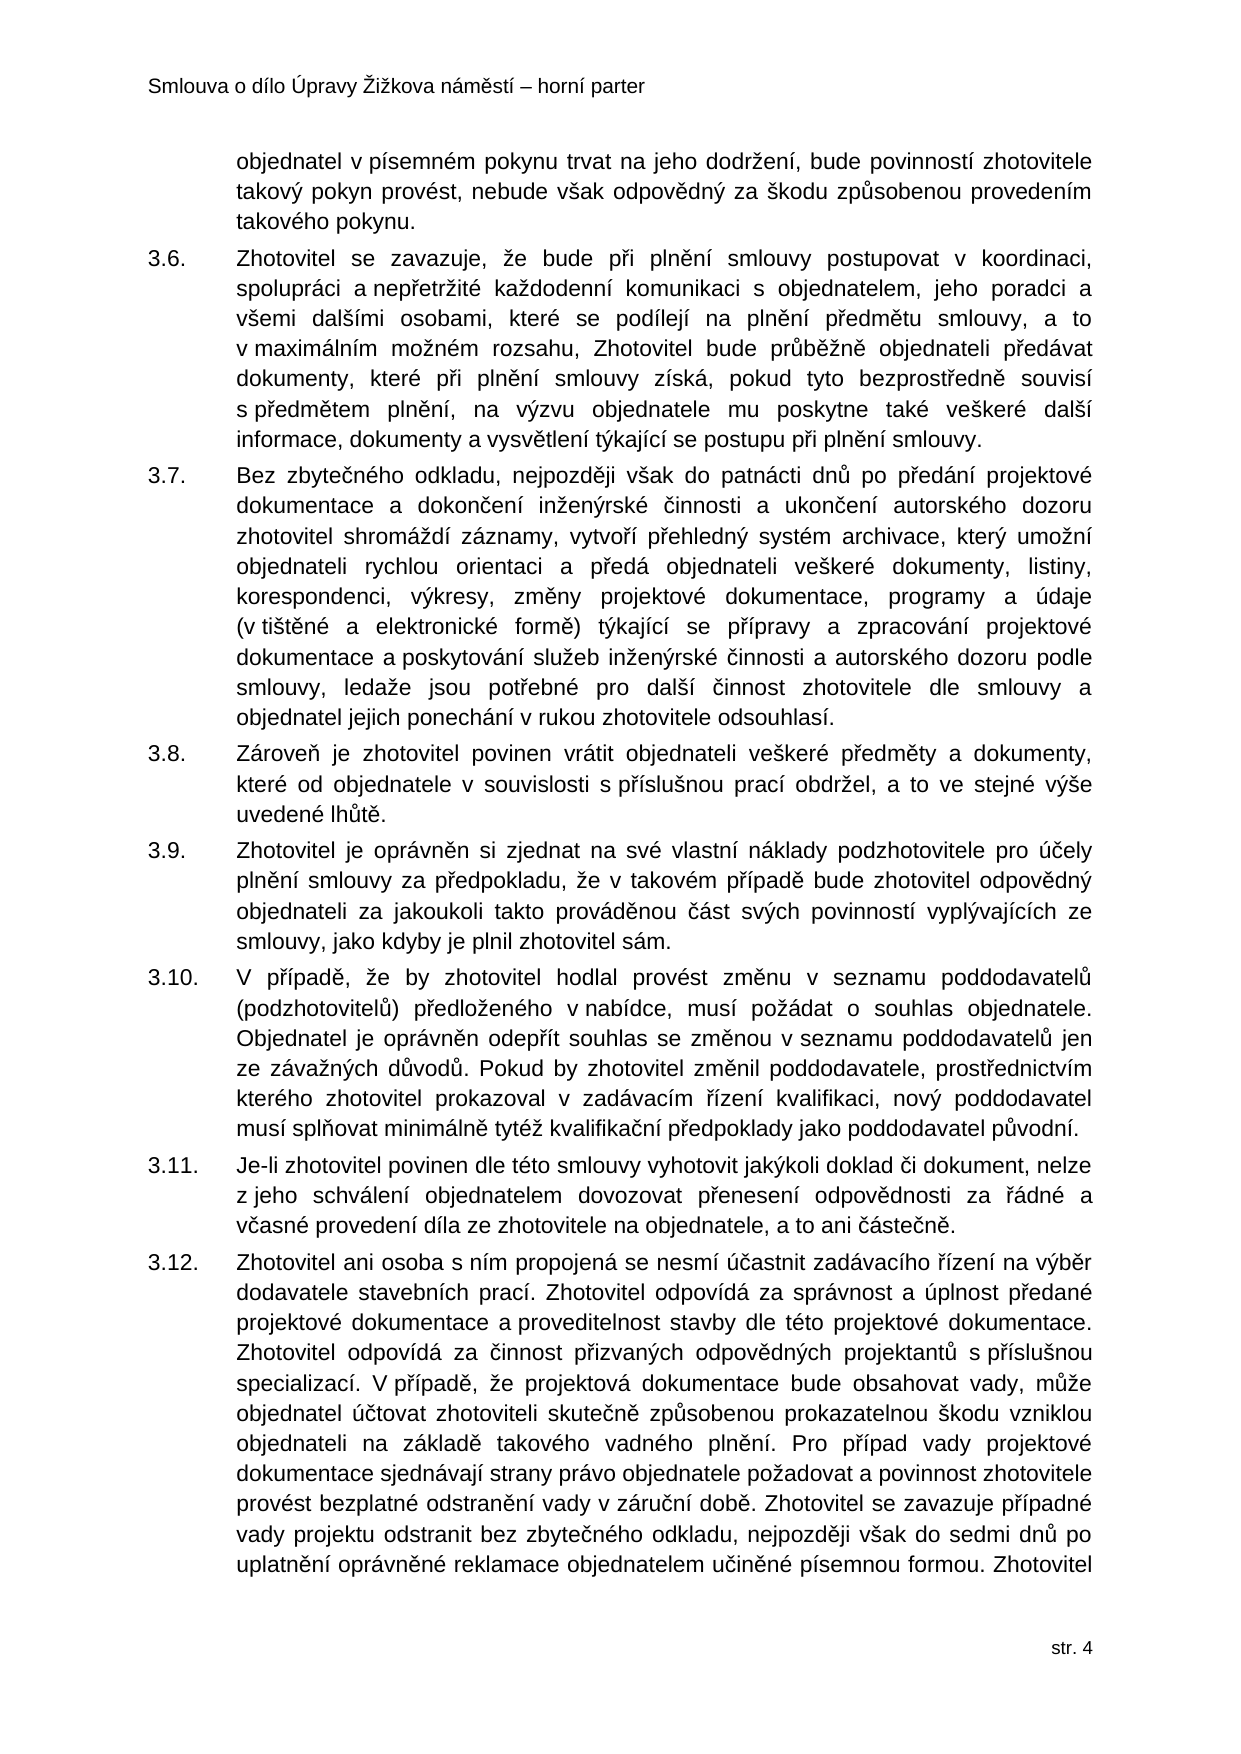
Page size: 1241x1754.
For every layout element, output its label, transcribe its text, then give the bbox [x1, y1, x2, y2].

text Zhotovitel je oprávněn si zjednat na své vlastní náklady podzhotovitele pro účely plnění smlouvy za předpokladu, že v takovém případě bude zhotovitel odpovědný objednateli za jakoukoli takto prováděnou část svých povinností vyplývajících ze smlouvy, jako kdyby je plnil zhotovitel sám. [148, 837, 1093, 954]
text V případě, že by zhotovitel hodlal provést změnu v seznamu poddodavatelů (podzhotovitelů) předloženého v nabídce, musí požádat o souhlas objednatele. Objednatel je oprávněn odepřít souhlas se změnou v seznamu poddodavatelů jen ze závažných důvodů. Pokud by zhotovitel změnil poddodavatele, prostřednictvím kterého zhotovitel prokazoval v zadávacím řízení kvalifikaci, nový poddodavatel musí splňovat minimálně tytéž kvalifikační předpoklady jako poddodavatel původní. [148, 964, 1093, 1142]
text Je-li zhotovitel povinen dle této smlouvy vyhotovit jakýkoli doklad či dokument, nelze z jeho schválení objednatelem dovozovat přenesení odpovědnosti za řádné a včasné provedení díla ze zhotovitele na objednatele, a to ani částečně. [148, 1152, 1093, 1238]
text Zároveň je zhotovitel povinen vrátit objednateli veškeré předměty a dokumenty, které od objednatele v souvislosti s příslušnou prací obdržel, a to ve stejné výše uvedené lhůtě. [148, 740, 1093, 827]
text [148, 148, 1093, 234]
text Zhotovitel se zavazuje, že bude při plnění smlouvy postupovat v koordinaci, spolupráci a nepřetržité každodenní komunikaci s objednatelem, jeho poradci a všemi dalšími osobami, které se podílejí na plnění předmětu smlouvy, a to v maximálním možném rozsahu, Zhotovitel bude průběžně objednateli předávat dokumenty, které při plnění smlouvy získá, pokud tyto bezprostředně souvisí s předmětem plnění, na výzvu objednatele mu poskytne také veškeré další informace, dokumenty a vysvětlení týkající se postupu při plnění smlouvy. [148, 244, 1093, 452]
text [148, 1249, 1093, 1577]
text Bez zbytečného odkladu, nejpozději však do patnácti dnů po předání projektové dokumentace a dokončení inženýrské činnosti a ukončení autorského dozoru zhotovitel shromáždí záznamy, vytvoří přehledný systém archivace, který umožní objednateli rychlou orientaci a předá objednateli veškeré dokumenty, listiny, korespondenci, výkresy, změny projektové dokumentace, programy a údaje (v tištěné a elektronické formě) týkající se přípravy a zpracování projektové dokumentace a poskytování služeb inženýrské činnosti a autorského dozoru podle smlouvy, ledaže jsou potřebné pro další činnost zhotovitele dle smlouvy a objednatel jejich ponechání v rukou zhotovitele odsouhlasí. [148, 462, 1093, 730]
